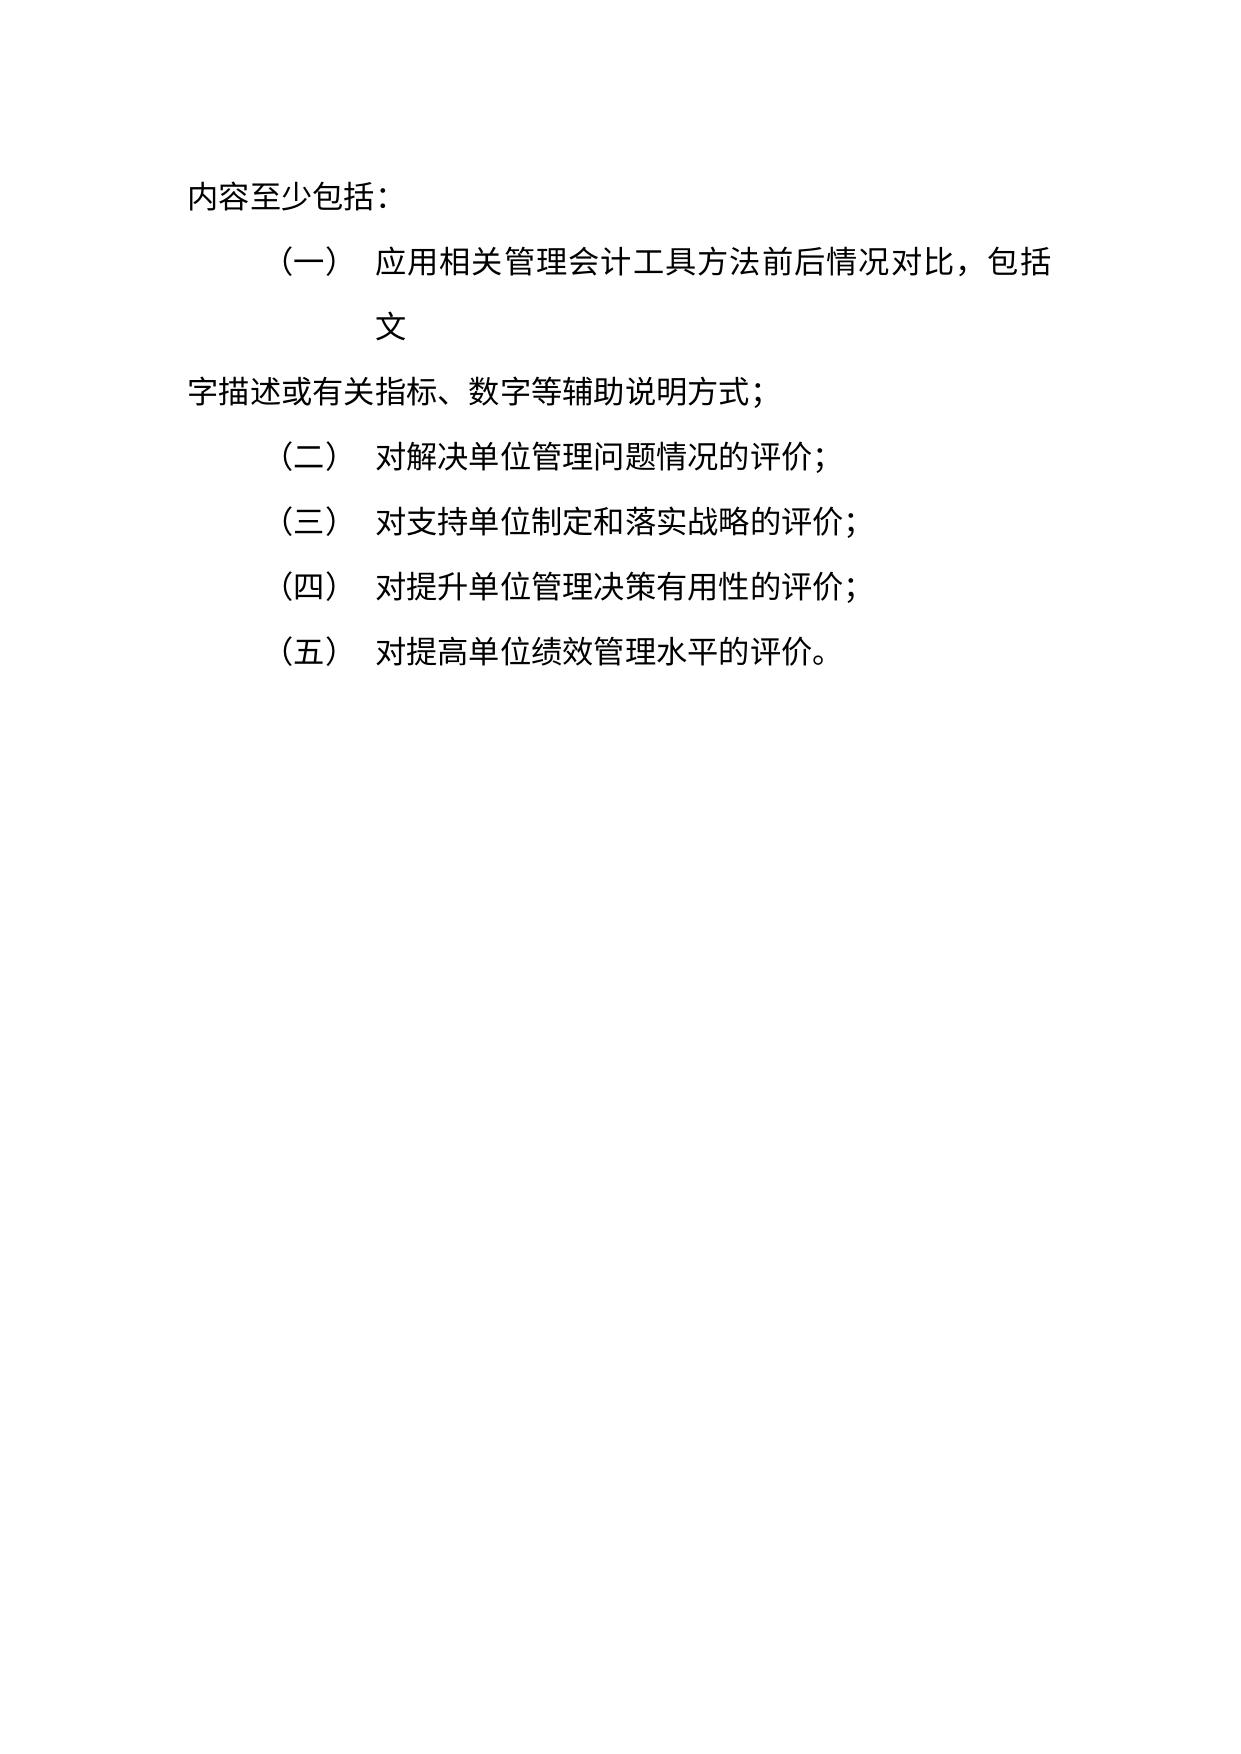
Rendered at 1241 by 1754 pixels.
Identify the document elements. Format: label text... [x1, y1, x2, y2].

list 对提升单位管理决策有用性的评价； [262, 552, 1053, 617]
list 对提高单位绩效管理水平的评价。 [262, 617, 1053, 682]
list 对支持单位制定和落实战略的评价； [262, 487, 1053, 552]
text 字描述或有关指标、数字等辅助说明方式； [187, 357, 1053, 422]
list 应用相关管理会计工具方法前后情况对比，包括文 [262, 227, 1053, 357]
list 对解决单位管理问题情况的评价； [262, 422, 1053, 487]
text 内容至少包括： [187, 162, 1053, 227]
